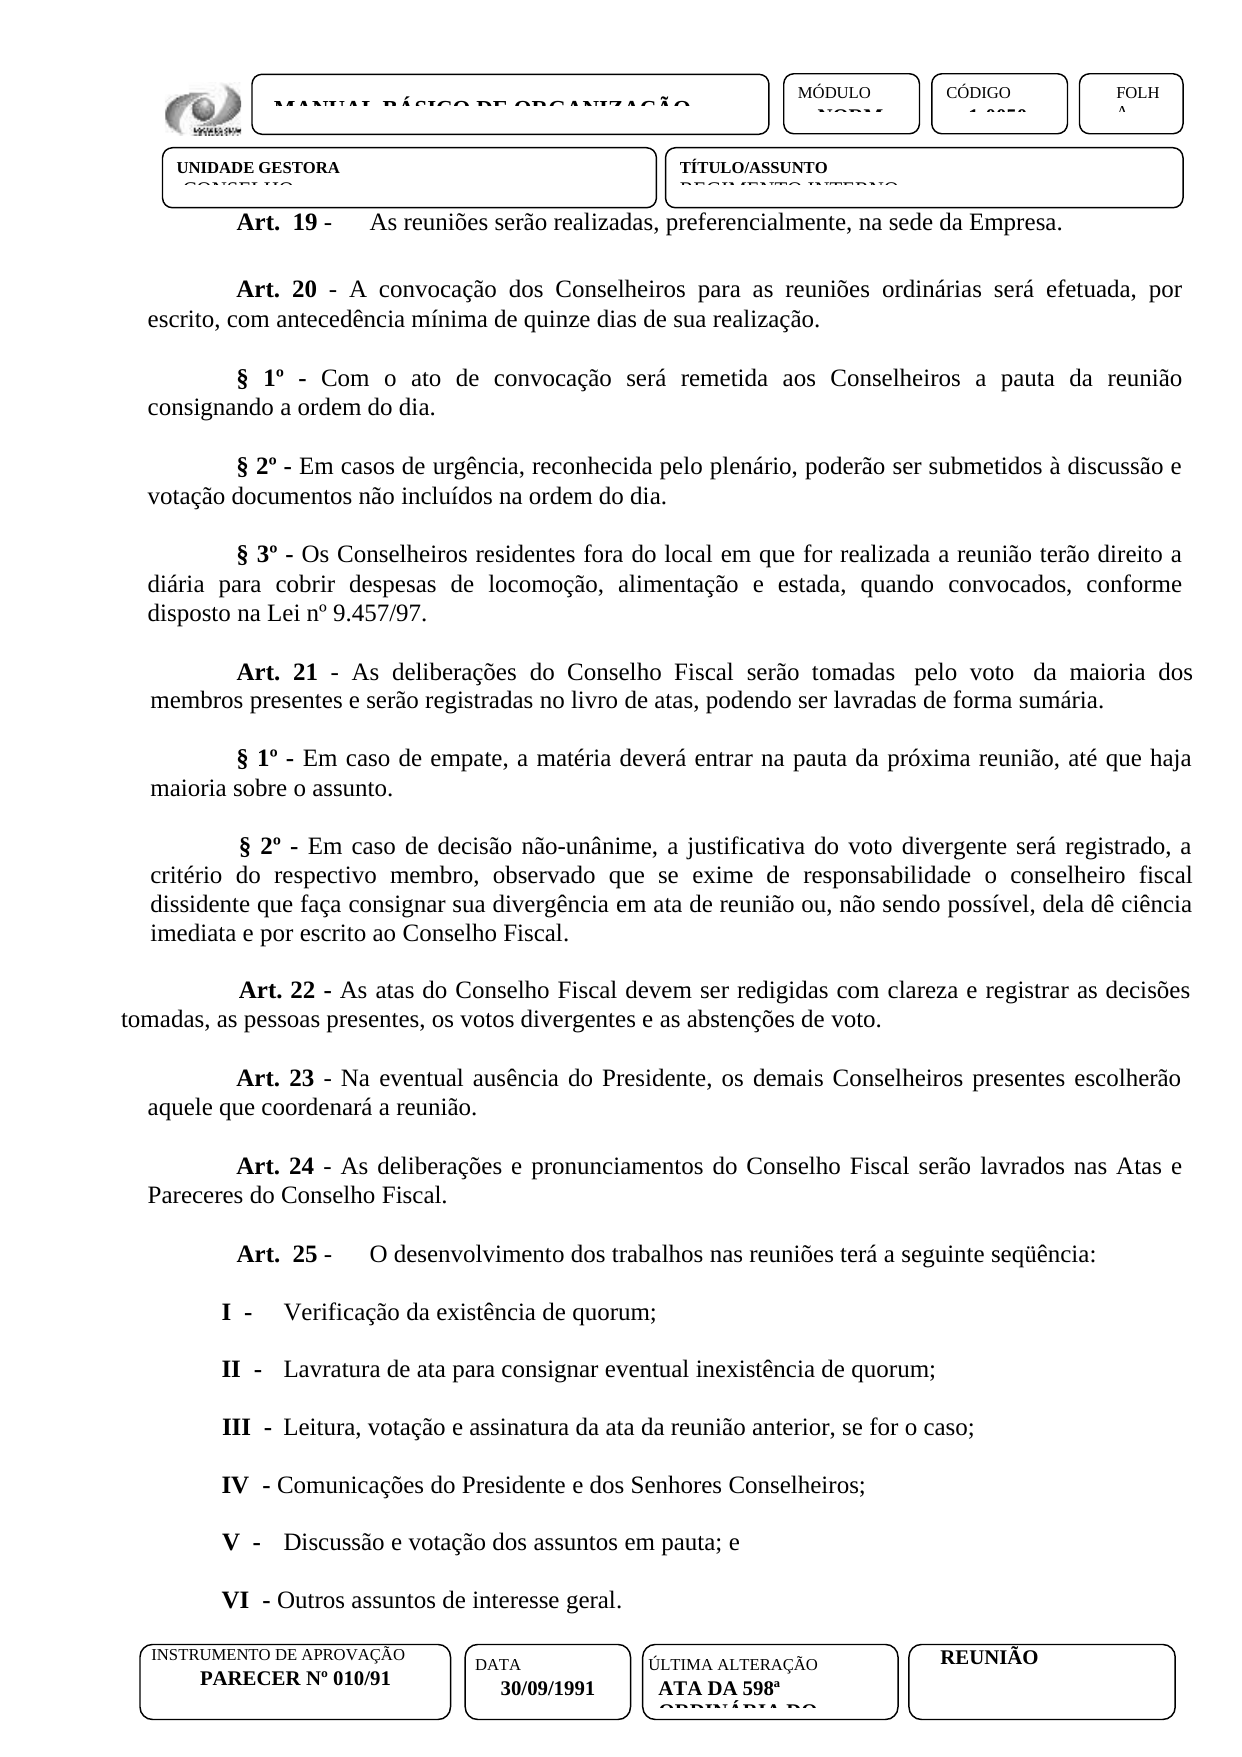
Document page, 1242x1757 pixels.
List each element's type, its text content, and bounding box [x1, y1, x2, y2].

text § 2º - Em casos de urgência, reconhecida pelo plenário, poderão ser submetidos à discussão e votação documentos não incluídos na ordem do dia. [147, 451, 1182, 509]
text ATA DA 598ª REUNIÃO [658, 1676, 883, 1699]
list - Outros assuntos de interesse geral. [221, 1585, 1206, 1614]
text § 1º - Com o ato de convocação será remetida aos Conselheiros a pauta da reunião consignando a ordem do dia. [147, 363, 1182, 421]
text Art. 19 - As reuniões serão realizadas, preferencialmente, na sede da Empresa. [236, 208, 1206, 236]
text Art. 21 - As deliberações do Conselho Fiscal serão tomadas pelo voto da maioria dos membros presentes e serão registradas no livro de atas, podendo ser lavradas de forma sumária. [150, 657, 1194, 714]
list - Leitura, votação e assinatura da ata da reunião anterior, se for o caso; [222, 1412, 1206, 1441]
text PARECER Nº 010/91 [200, 1666, 409, 1690]
list - Lavratura de ata para consignar eventual inexistência de quorum; [221, 1354, 1206, 1383]
list - Verificação da existência de quorum; [221, 1297, 1206, 1325]
list - Discussão e votação dos assuntos em pauta; e [222, 1527, 1206, 1556]
text ÚLTIMA ALTERAÇÃO [648, 1655, 883, 1674]
picture [164, 82, 242, 136]
text Art. 24 - As deliberações e pronunciamentos do Conselho Fiscal serão lavrados nas Atas e Pareceres do Conselho Fiscal. [147, 1151, 1183, 1209]
text DATA [475, 1655, 599, 1674]
text § 2º - Em caso de decisão não-unânime, a justificativa do voto divergente será registrado, a critério do respectivo membro, observado que se exime de responsabilidade o conselheiro fiscal dissidente que faça consignar sua divergência em ata de reunião ou, não sendo possível, dela dê ciência imediata e por escrito ao Conselho Fiscal. [150, 831, 1193, 946]
text Art. 25 - O desenvolvimento dos trabalhos nas reuniões terá a seguinte seqüência: [236, 1239, 1206, 1267]
list - Comunicações do Presidente e dos Senhores Conselheiros; [221, 1470, 1206, 1499]
text Art. 23 - Na eventual ausência do Presidente, os demais Conselheiros presentes escolherão aquele que coordenará a reunião. [147, 1063, 1182, 1121]
text Art. 20 - A convocação dos Conselheiros para as reuniões ordinárias será efetuada, por escrito, com antecedência mínima de quinze dias de sua realização. [147, 274, 1183, 332]
text Art. 22 - As atas do Conselho Fiscal devem ser redigidas com clareza e registrar as decisões tomadas, as pessoas presentes, os votos divergentes e as abstenções de voto. [121, 976, 1206, 1033]
text INSTRUMENTO DE APROVAÇÃO [151, 1645, 409, 1664]
text § 1º - Em caso de empate, a matéria deverá entrar na pauta da próxima reunião, até que haja maioria sobre o assunto. [150, 743, 1194, 802]
text § 3º - Os Conselheiros residentes fora do local em que for realizada a reunião terão direito a diária para cobrir despesas de locomoção, alimentação e estada, quando convocados, conforme disposto na Lei nº 9.457/97. [147, 539, 1183, 627]
text 30/09/1991 [500, 1676, 599, 1700]
text ATA DA 598ª REUNIÃO [940, 1645, 1206, 1669]
